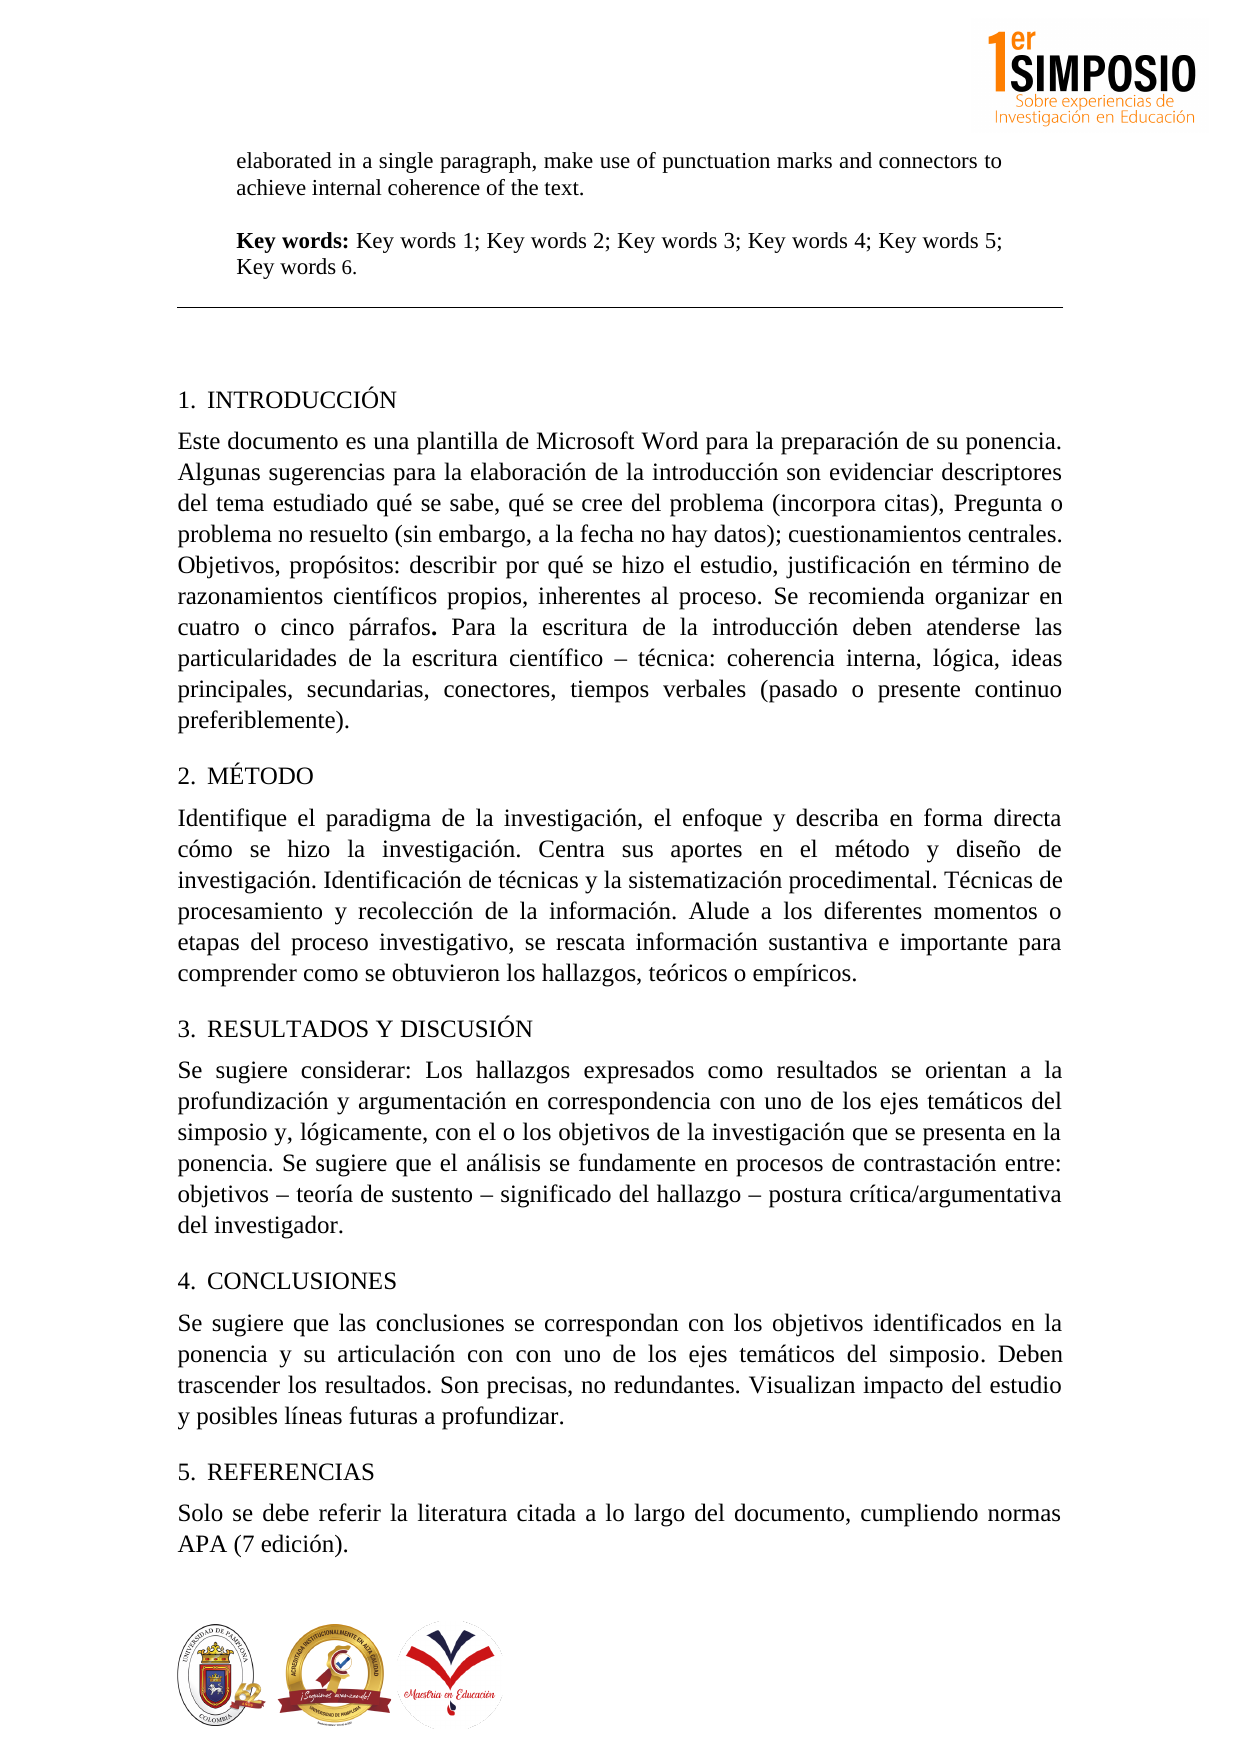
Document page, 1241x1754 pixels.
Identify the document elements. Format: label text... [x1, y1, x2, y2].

text Identifique el paradigma de la investigación, el enfoque y describa en forma directa cómo se hizo la investigación. Centra sus aportes en el método y diseño de investigación. Identificación de técnicas y la sistematización procedimental. Técnicas de procesamiento y recolección de la información. Alude a los diferentes momentos o etapas del proceso investigativo, se rescata información sustantiva e importante para comprender como se obtuvieron los hallazgos, teóricos o empíricos. [177, 803, 1063, 987]
picture [971, 18, 1209, 133]
text Este documento es una plantilla de Microsoft Word para la preparación de su ponencia. Algunas sugerencias para la elaboración de la introducción son evidenciar descriptores del tema estudiado qué se sabe, qué se cree del problema (incorpora citas), Pregunta o problema no resuelto (sin embargo, a la fecha no hay datos); cuestionamientos centrales. Objetivos, propósitos: describir por qué se hizo el estudio, justificación en término de razonamientos científicos propios, inherentes al proceso. Se recomienda organizar en cuatro o cinco párrafos. Para la escritura de la introducción deben atenderse las particularidades de la escritura científico – técnica: coherencia interna, lógica, ideas principales, secundarias, conectores, tiempos verbales (pasado o presente continuo preferiblemente). [177, 426, 1063, 734]
text Solo se debe referir la literatura citada a lo largo del documento, cumpliendo normas APA (7 edición). [177, 1498, 1063, 1558]
text Se sugiere que las conclusiones se correspondan con los objetivos identificados en la ponencia y su articulación con con uno de los ejes temáticos del simposio. Deben trascender los resultados. Son precisas, no redundantes. Visualizan impacto del estudio y posibles líneas futuras a profundizar. [177, 1308, 1063, 1429]
text Se sugiere considerar: Los hallazgos expresados como resultados se orientan a la profundización y argumentación en correspondencia con uno de los ejes temáticos del simposio y, lógicamente, con el o los objetivos de la investigación que se presenta en la ponencia. Se sugiere que el análisis se fundamente en procesos de contrastación entre: objetivos – teoría de sustento – significado del hallazgo – postura crítica/argumentativa del investigador. [177, 1055, 1063, 1239]
subtitle CONCLUSIONES [177, 1266, 1063, 1295]
subtitle REFERENCIAS [177, 1457, 1063, 1486]
subtitle MÉTODO [177, 761, 1063, 790]
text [236, 148, 1004, 200]
text Key words: Key words 1; Key words 2; Key words 3; Key words 4; Key words 5; Key words 6. [236, 227, 1004, 279]
subtitle INTRODUCCIÓN [177, 385, 1063, 413]
subtitle RESULTADOS Y DISCUSIÓN [177, 1014, 1063, 1043]
picture [396, 1621, 502, 1727]
picture [177, 1624, 392, 1726]
